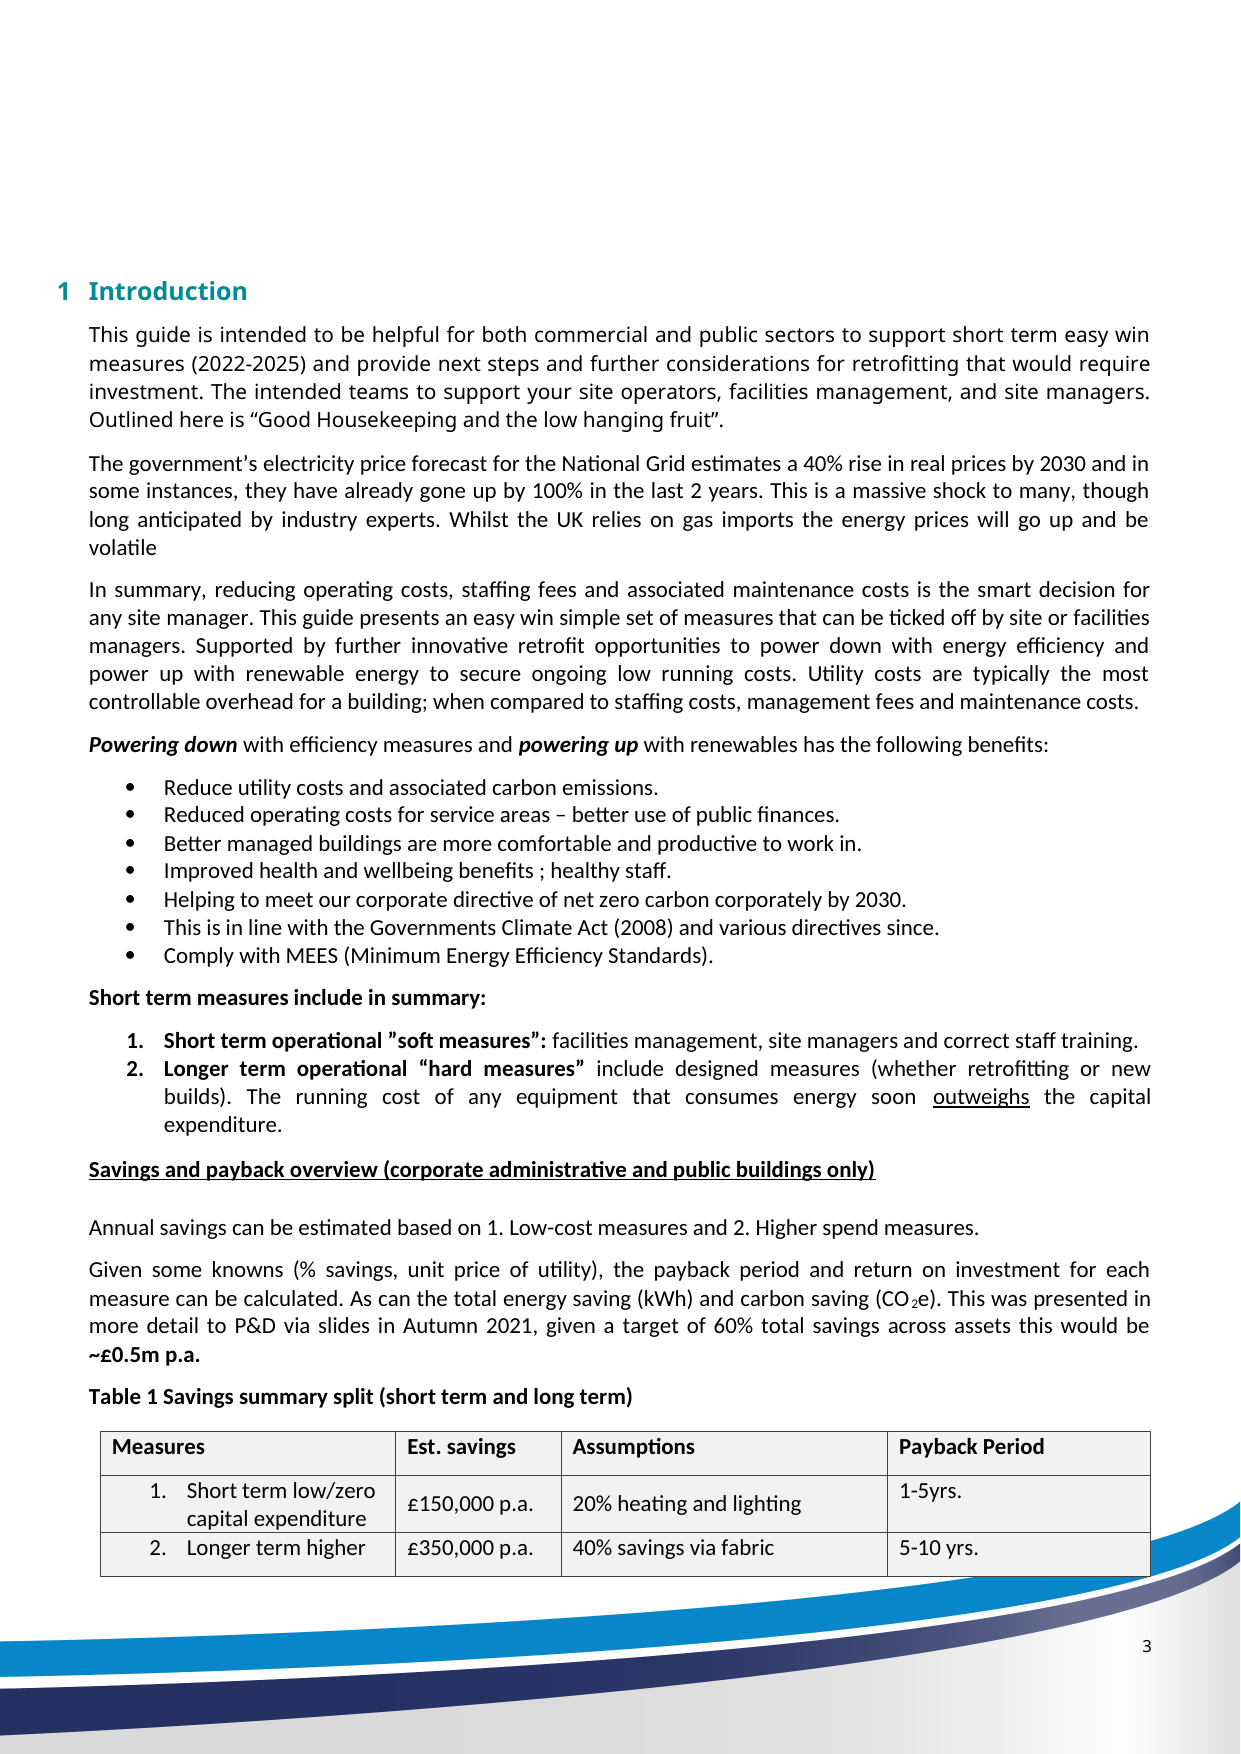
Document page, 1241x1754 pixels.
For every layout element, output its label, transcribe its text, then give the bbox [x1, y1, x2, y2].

table_header Payback Period [888, 1432, 1150, 1475]
list Helping to meet our corporate directive of net zero carbon corporately by 2030. [126, 885, 1152, 913]
text Short term measures include in summary: [89, 983, 1152, 1011]
list Comply with MEES (Minimum Energy Efficiency Standards). [126, 941, 1152, 969]
picture [0, 1538, 1241, 1754]
text Table 1 Savings summary split (short term and long term) [89, 1382, 1152, 1410]
list Short term operational ”soft measures”: facilities management, site managers and correct staff training. [126, 1026, 1152, 1054]
list Reduced operating costs for service areas – better use of public finances. [126, 801, 1152, 829]
subtitle Savings and payback overview (corporate administrative and public buildings only) [89, 1153, 1152, 1183]
list This is in line with the Governments Climate Act (2008) and various directives since. [126, 913, 1152, 941]
text Powering down with efficiency measures and powering up with renewables has the following benefits: [89, 730, 1152, 758]
table_cell Short term low/zero capital expenditure [101, 1476, 395, 1532]
text This guide is intended to be helpful for both commercial and public sectors to support short term easy win measures (2022-2025) and provide next steps and further considerations for retrofitting that would require investment. The intended teams to support your site operators, facilities management, and site managers. Outlined here is “Good Housekeeping and the low hanging fruit”. [89, 320, 1152, 434]
table_header Assumptions [562, 1432, 887, 1475]
text Given some knowns (% savings, unit price of utility), the payback period and return on investment for each measure can be calculated. As can the total energy saving (kWh) and carbon saving (CO2e). This was presented in more detail to P&D via slides in Autumn 2021, given a target of 60% total savings across assets this would be ~£0.5m p.a. [89, 1256, 1152, 1368]
list Better managed buildings are more comfortable and productive to work in. [126, 829, 1152, 857]
list Longer term operational “hard measures” include designed measures (whether retrofitting or new builds). The running cost of any equipment that consumes energy soon outweighs the capital expenditure. [126, 1054, 1152, 1138]
picture [0, 0, 1241, 1641]
text In summary, reducing operating costs, staffing fees and associated maintenance costs is the smart decision for any site manager. This guide presents an easy win simple set of measures that can be ticked off by site or facilities managers. Supported by further innovative retrofit opportunities to power down with energy efficiency and power up with renewable energy to secure ongoing low running costs. Utility costs are typically the most controllable overhead for a building; when compared to staffing costs, management fees and maintenance costs. [89, 575, 1152, 715]
subtitle Introduction [71, 274, 1152, 308]
table_cell 1-5yrs. [888, 1476, 1150, 1532]
text Annual savings can be estimated based on 1. Low-cost measures and 2. Higher spend measures. [89, 1213, 1152, 1241]
table_header Measures [101, 1432, 395, 1475]
table_cell 5-10 yrs. [888, 1533, 1150, 1576]
table_cell £150,000 p.a. [396, 1476, 561, 1532]
table_cell £350,000 p.a. [396, 1533, 561, 1576]
list Reduce utility costs and associated carbon emissions. [126, 773, 1152, 801]
list Improved health and wellbeing benefits ; healthy staff. [126, 857, 1152, 885]
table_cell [101, 1533, 395, 1576]
table_cell 20% heating and lighting [562, 1476, 887, 1532]
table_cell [562, 1533, 887, 1576]
text The government’s electricity price forecast for the National Grid estimates a 40% rise in real prices by 2030 and in some instances, they have already gone up by 100% in the last 2 years. This is a massive shock to many, though long anticipated by industry experts. Whilst the UK relies on gas imports the energy prices will go up and be volatile [89, 449, 1152, 561]
table_header Est. savings [396, 1432, 561, 1475]
